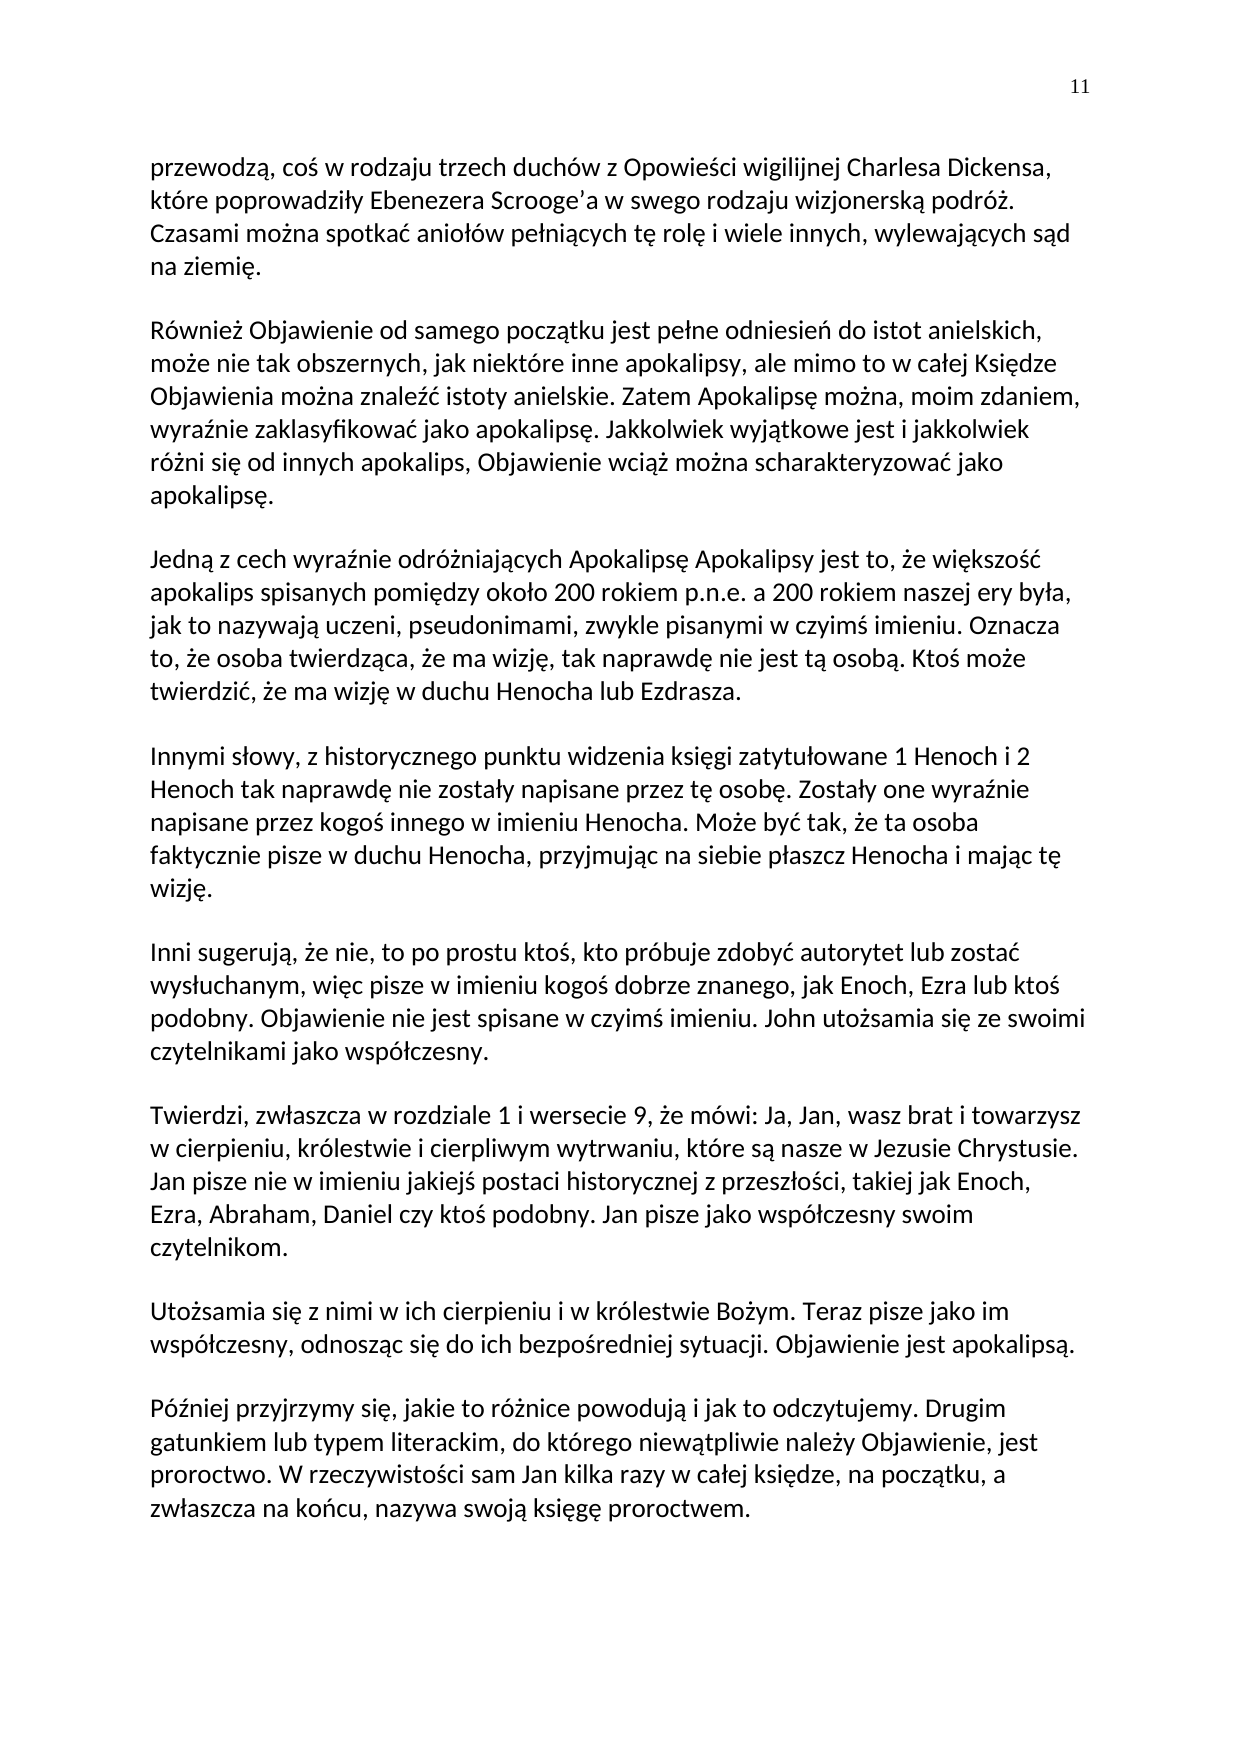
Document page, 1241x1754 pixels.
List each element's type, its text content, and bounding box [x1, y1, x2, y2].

text Twierdzi, zwłaszcza w rozdziale 1 i wersecie 9, że mówi: Ja, Jan, wasz brat i towarzysz w cierpieniu, królestwie i cierpliwym wytrwaniu, które są nasze w Jezusie Chrystusie. Jan pisze nie w imieniu jakiejś postaci historycznej z przeszłości, takiej jak Enoch, Ezra, Abraham, Daniel czy ktoś podobny. Jan pisze jako współczesny swoim czytelnikom. [150, 1098, 1090, 1263]
text Utożsamia się z nimi w ich cierpieniu i w królestwie Bożym. Teraz pisze jako im współczesny, odnosząc się do ich bezpośredniej sytuacji. Objawienie jest apokalipsą. [150, 1294, 1090, 1361]
text Również Objawienie od samego początku jest pełne odniesień do istot anielskich, może nie tak obszernych, jak niektóre inne apokalipsy, ale mimo to w całej Księdze Objawienia można znaleźć istoty anielskie. Zatem Apokalipsę można, moim zdaniem, wyraźnie zaklasyfikować jako apokalipsę. Jakkolwiek wyjątkowe jest i jakkolwiek różni się od innych apokalips, Objawienie wciąż można scharakteryzować jako apokalipsę. [150, 313, 1090, 511]
text Później przyjrzymy się, jakie to różnice powodują i jak to odczytujemy. Drugim gatunkiem lub typem literackim, do którego niewątpliwie należy Objawienie, jest proroctwo. W rzeczywistości sam Jan kilka razy w całej księdze, na początku, a zwłaszcza na końcu, nazywa swoją księgę proroctwem. [150, 1392, 1090, 1524]
text Jedną z cech wyraźnie odróżniających Apokalipsę Apokalipsy jest to, że większość apokalips spisanych pomiędzy około 200 rokiem p.n.e. a 200 rokiem naszej ery była, jak to nazywają uczeni, pseudonimami, zwykle pisanymi w czyimś imieniu. Oznacza to, że osoba twierdząca, że ma wizję, tak naprawdę nie jest tą osobą. Ktoś może twierdzić, że ma wizję w duchu Henocha lub Ezdrasza. [150, 542, 1090, 708]
text Innymi słowy, z historycznego punktu widzenia księgi zatytułowane 1 Henoch i 2 Henoch tak naprawdę nie zostały napisane przez tę osobę. Zostały one wyraźnie napisane przez kogoś innego w imieniu Henocha. Może być tak, że ta osoba faktycznie pisze w duchu Henocha, przyjmując na siebie płaszcz Henocha i mając tę wizję. [150, 739, 1090, 904]
text Inni sugerują, że nie, to po prostu ktoś, kto próbuje zdobyć autorytet lub zostać wysłuchanym, więc pisze w imieniu kogoś dobrze znanego, jak Enoch, Ezra lub ktoś podobny. Objawienie nie jest spisane w czyimś imieniu. John utożsamia się ze swoimi czytelnikami jako współczesny. [150, 935, 1090, 1067]
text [150, 150, 1090, 282]
